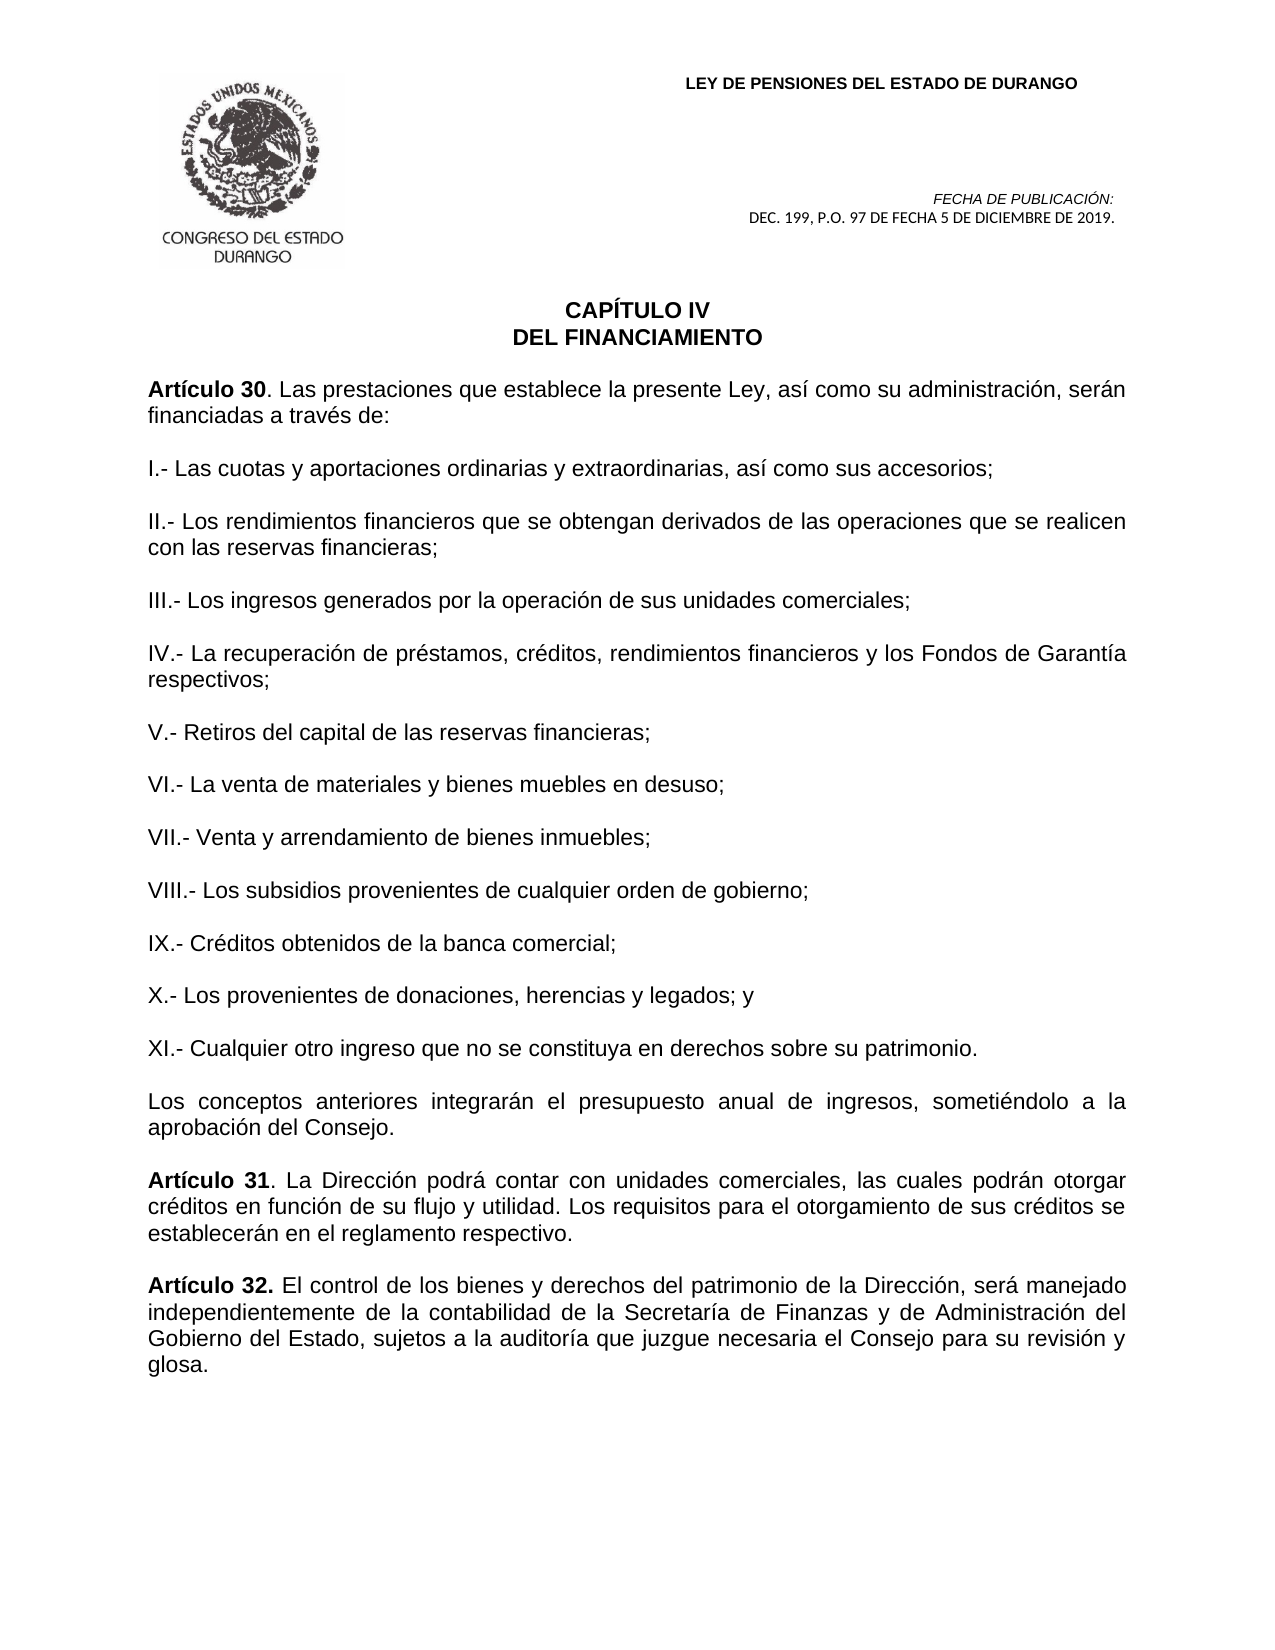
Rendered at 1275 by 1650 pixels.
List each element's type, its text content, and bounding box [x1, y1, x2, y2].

text X.- Los provenientes de donaciones, herencias y legados; y [148, 982, 1127, 1009]
text Artículo 31. La Dirección podrá contar con unidades comerciales, las cuales podrán otorgar créditos en función de su flujo y utilidad. Los requisitos para el otorgamiento de sus créditos se establecerán en el reglamento respectivo. [148, 1167, 1127, 1246]
text V.- Retiros del capital de las reservas financieras; [148, 719, 1127, 745]
text VII.- Venta y arrendamiento de bienes inmuebles; [148, 824, 1127, 851]
text Artículo 30. Las prestaciones que establece la presente Ley, así como su administración, serán financiadas a través de: [148, 376, 1127, 429]
text XI.- Cualquier otro ingreso que no se constituya en derechos sobre su patrimonio. [148, 1035, 1127, 1061]
text III.- Los ingresos generados por la operación de sus unidades comerciales; [148, 587, 1127, 613]
text VIII.- Los subsidios provenientes de cualquier orden de gobierno; [148, 877, 1127, 903]
text Los conceptos anteriores integrarán el presupuesto anual de ingresos, sometiéndolo a la aprobación del Consejo. [148, 1088, 1127, 1140]
text IX.- Créditos obtenidos de la banca comercial; [148, 929, 1127, 956]
text II.- Los rendimientos financieros que se obtengan derivados de las operaciones que se realicen con las reservas financieras; [148, 508, 1127, 561]
picture [158, 73, 345, 269]
text VI.- La venta de materiales y bienes muebles en desuso; [148, 771, 1127, 798]
text I.- Las cuotas y aportaciones ordinarias y extraordinarias, así como sus accesorios; [148, 455, 1127, 482]
text IV.- La recuperación de préstamos, créditos, rendimientos financieros y los Fondos de Garantía respectivos; [148, 640, 1127, 692]
text CAPÍTULO IV [148, 297, 1127, 323]
text Artículo 32. El control de los bienes y derechos del patrimonio de la Dirección, será manejado independientemente de la contabilidad de la Secretaría de Finanzas y de Administración del Gobierno del Estado, sujetos a la auditoría que juzgue necesaria el Consejo para su revisión y glosa. [148, 1272, 1127, 1378]
text DEL FINANCIAMIENTO [148, 323, 1127, 350]
